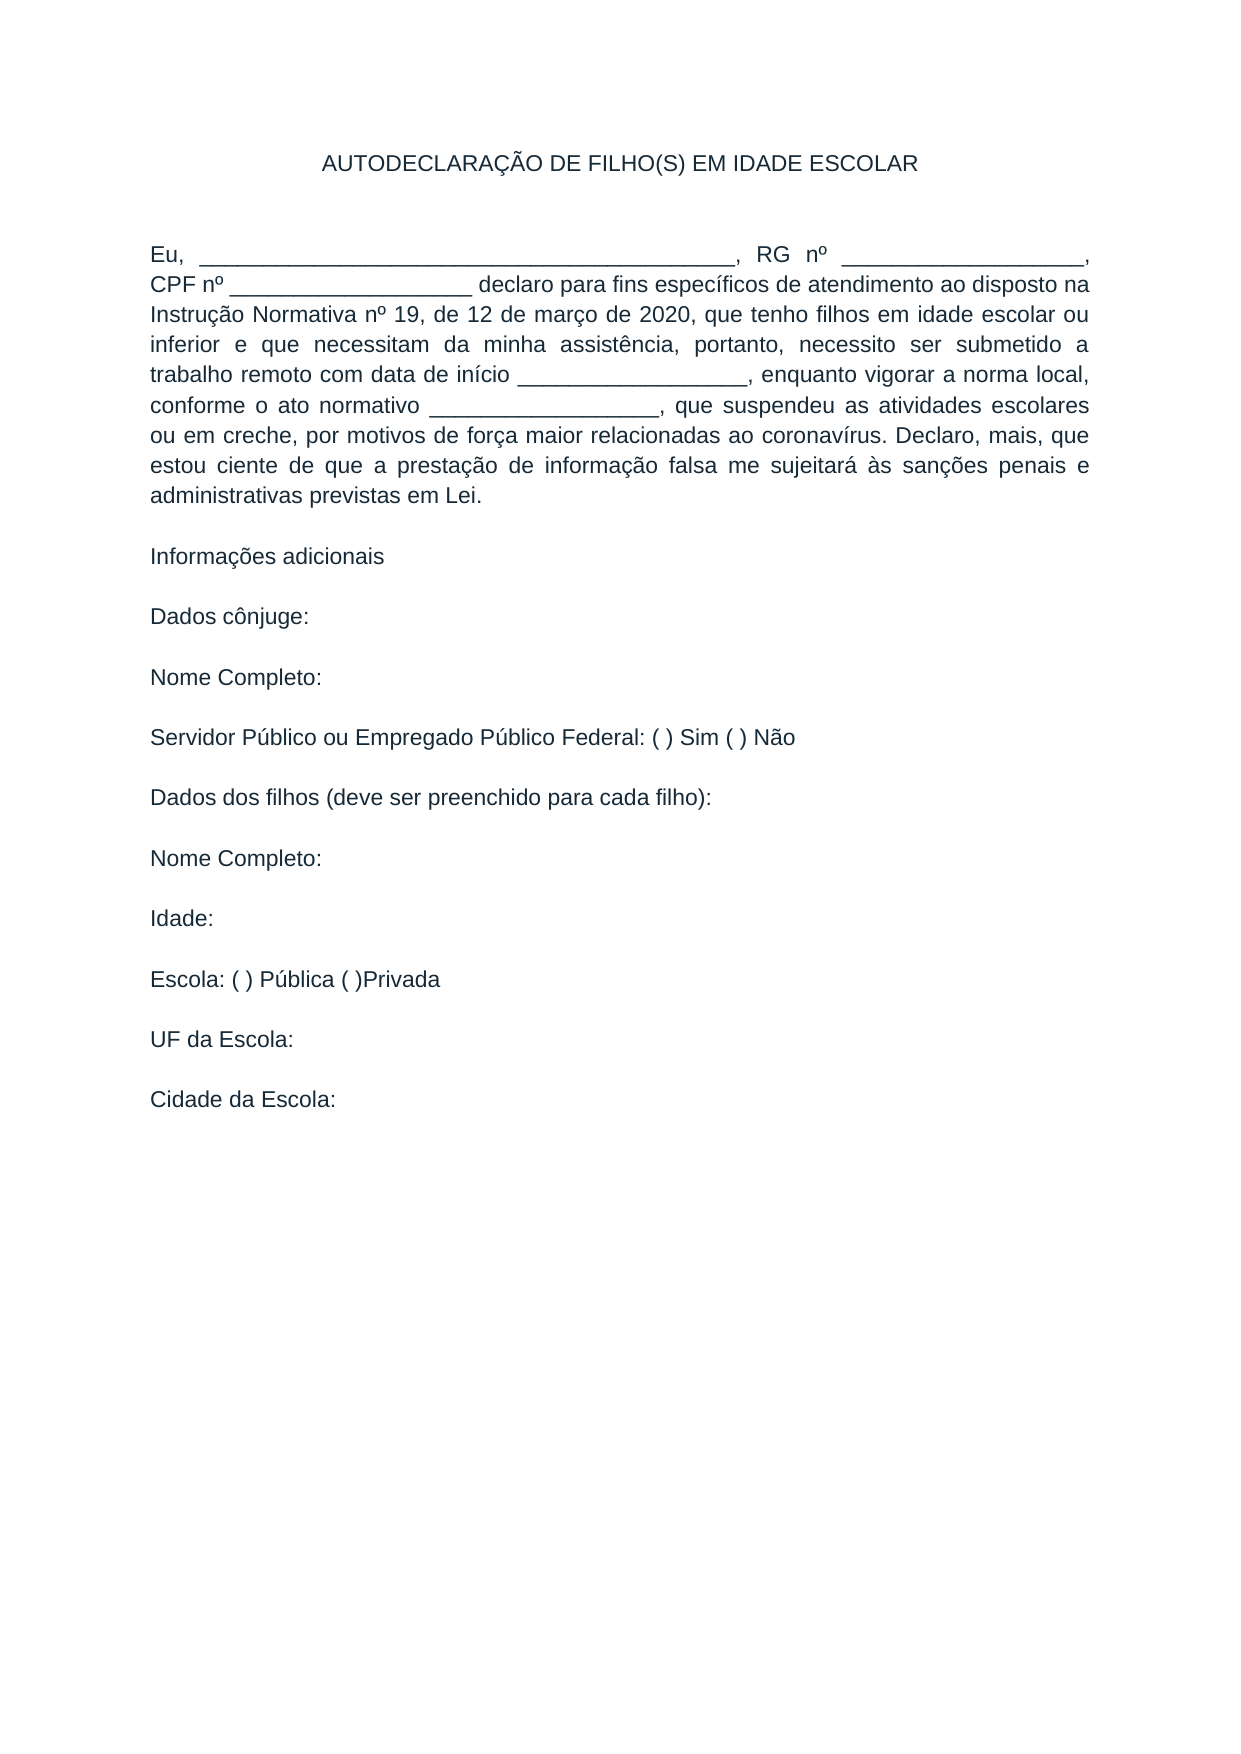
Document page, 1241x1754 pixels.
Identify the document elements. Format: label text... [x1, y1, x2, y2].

text AUTODECLARAÇÃO DE FILHO(S) EM IDADE ESCOLAR [150, 150, 1090, 176]
text Idade: [150, 905, 1090, 932]
text Nome Completo: [150, 663, 1090, 690]
text Dados cônjuge: [150, 603, 1090, 629]
text Informações adicionais [150, 543, 1090, 569]
text UF da Escola: [150, 1026, 1090, 1052]
text Servidor Público ou Empregado Público Federal: ( ) Sim ( ) Não [150, 724, 1090, 750]
text Eu, __________________________________________, RG nº ___________________, CPF nº ___________________ declaro para fins específicos de atendimento ao disposto na Instrução Normativa nº 19, de 12 de março de 2020, que tenho filhos em idade escolar ou inferior e que necessitam da minha assistência, portanto, necessito ser submetido a trabalho remoto com data de início __________________, enquanto vigorar a norma local, conforme o ato normativo __________________, que suspendeu as atividades escolares ou em creche, por motivos de força maior relacionadas ao coronavírus. Declaro, mais, que estou ciente de que a prestação de informação falsa me sujeitará às sanções penais e administrativas previstas em Lei. [150, 241, 1090, 509]
text Cidade da Escola: [150, 1086, 1090, 1113]
text Dados dos filhos (deve ser preenchido para cada filho): [150, 784, 1090, 811]
text Nome Completo: [150, 845, 1090, 871]
text Escola: ( ) Pública ( )Privada [150, 966, 1090, 992]
